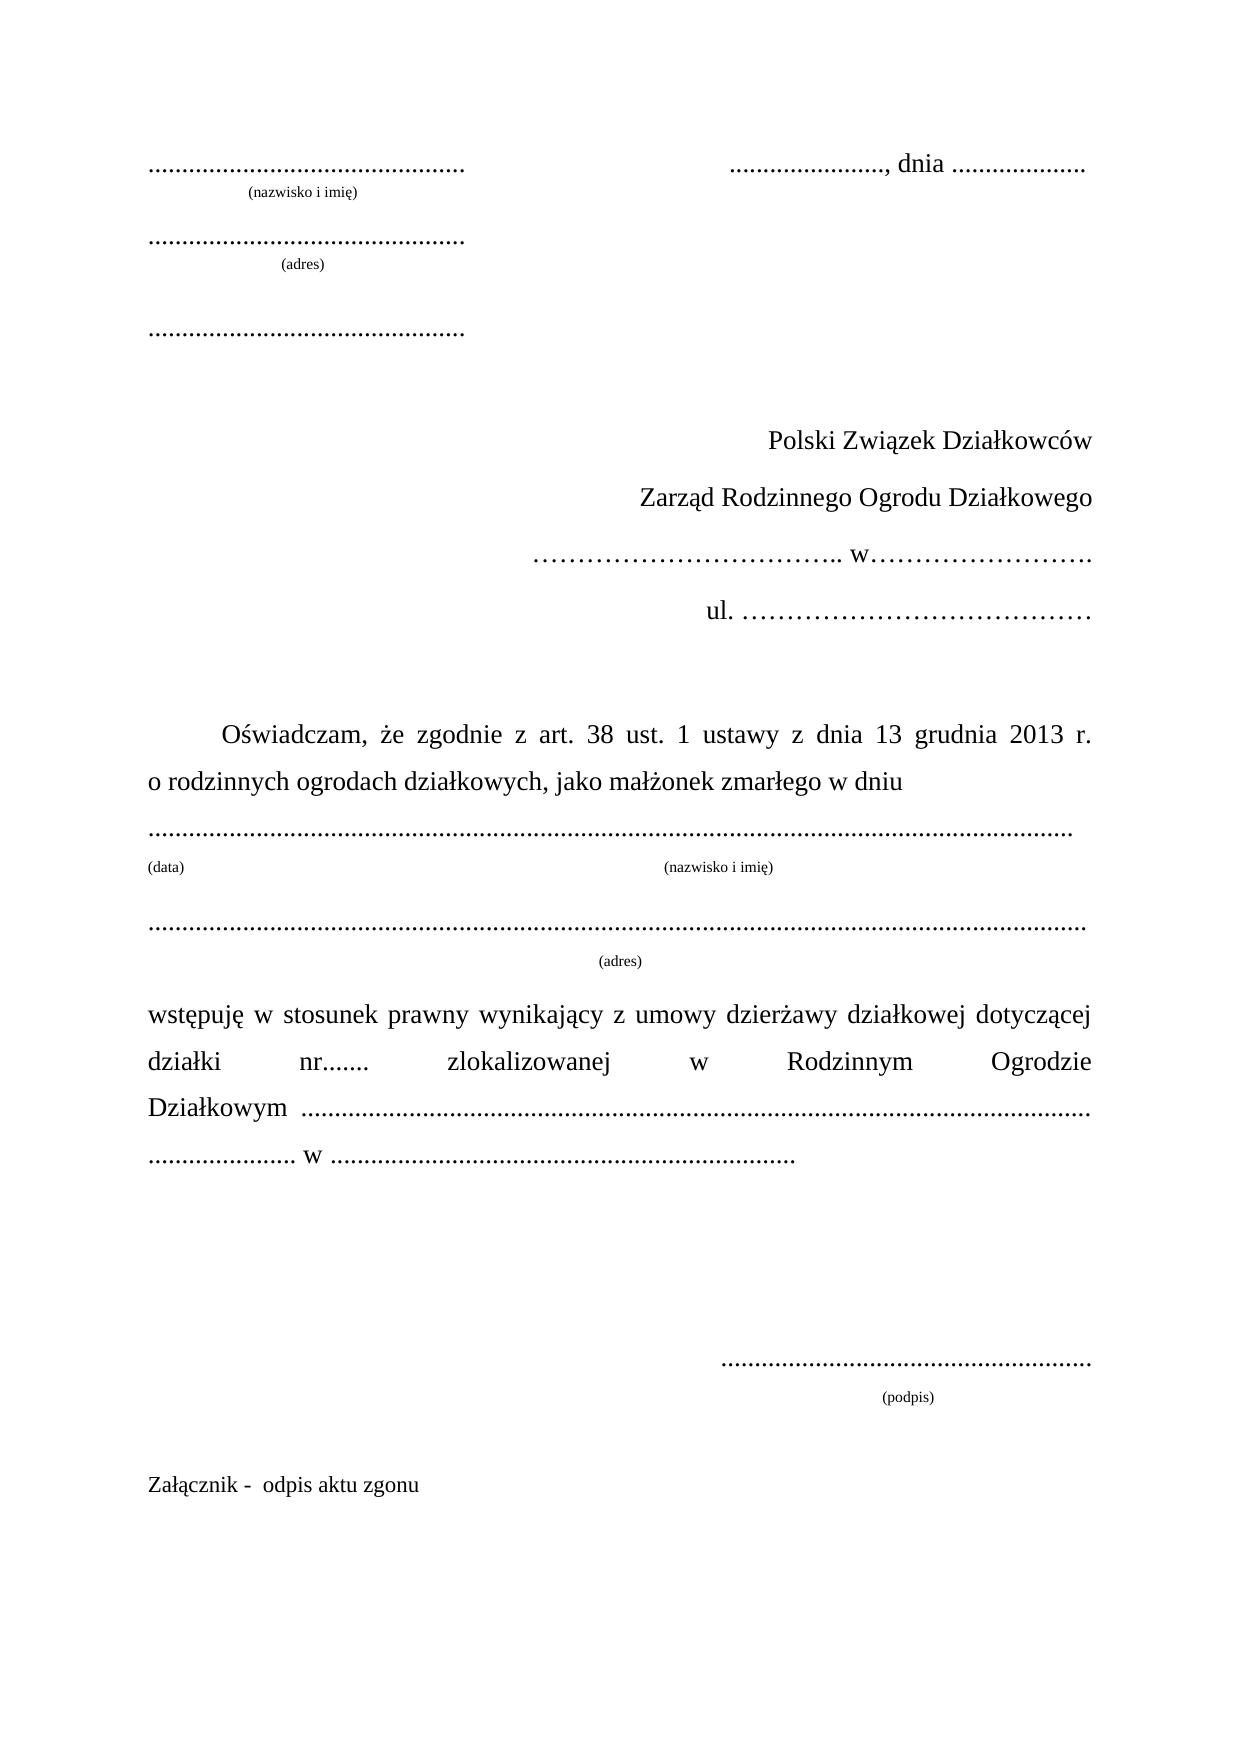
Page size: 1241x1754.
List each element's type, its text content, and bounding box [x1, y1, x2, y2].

text ul. ………………………………… [148, 594, 1093, 625]
text (nazwisko i imię) [148, 183, 458, 214]
text Oświadczam, że zgodnie z art. 38 ust. 1 ustawy z dnia 13 grudnia 2013 r. o rodzinnych ogrodach działkowych, jako małżonek zmarłego w dniu [148, 718, 1093, 796]
text ....................................................... [148, 1341, 1093, 1372]
text Polski Związek Działkowców [148, 424, 1093, 456]
text wstępuję w stosunek prawny wynikający z umowy dzierżawy działkowej dotyczącej działki nr....... zlokalizowanej w Rodzinnym Ogrodzie Działkowym ........................................................................................................................................... w ..................................................................... [148, 998, 1093, 1169]
text ............................................... [148, 219, 1093, 250]
text Załącznik - odpis aktu zgonu [148, 1472, 1093, 1498]
text ............................................... [148, 311, 1093, 342]
text ............................................... ......................., dnia .................... [148, 148, 1093, 179]
text ........................................................................................................................................... [148, 905, 1093, 936]
text …………………………….. w……………………. [148, 538, 1093, 569]
text ......................................................................................................................................... (data) (nazwisko i imię) [148, 812, 1093, 889]
text (adres) [148, 952, 1093, 983]
text (adres) [148, 255, 458, 286]
text Zarząd Rodzinnego Ogrodu Działkowego [148, 481, 1093, 512]
text (podpis) [148, 1387, 1093, 1418]
